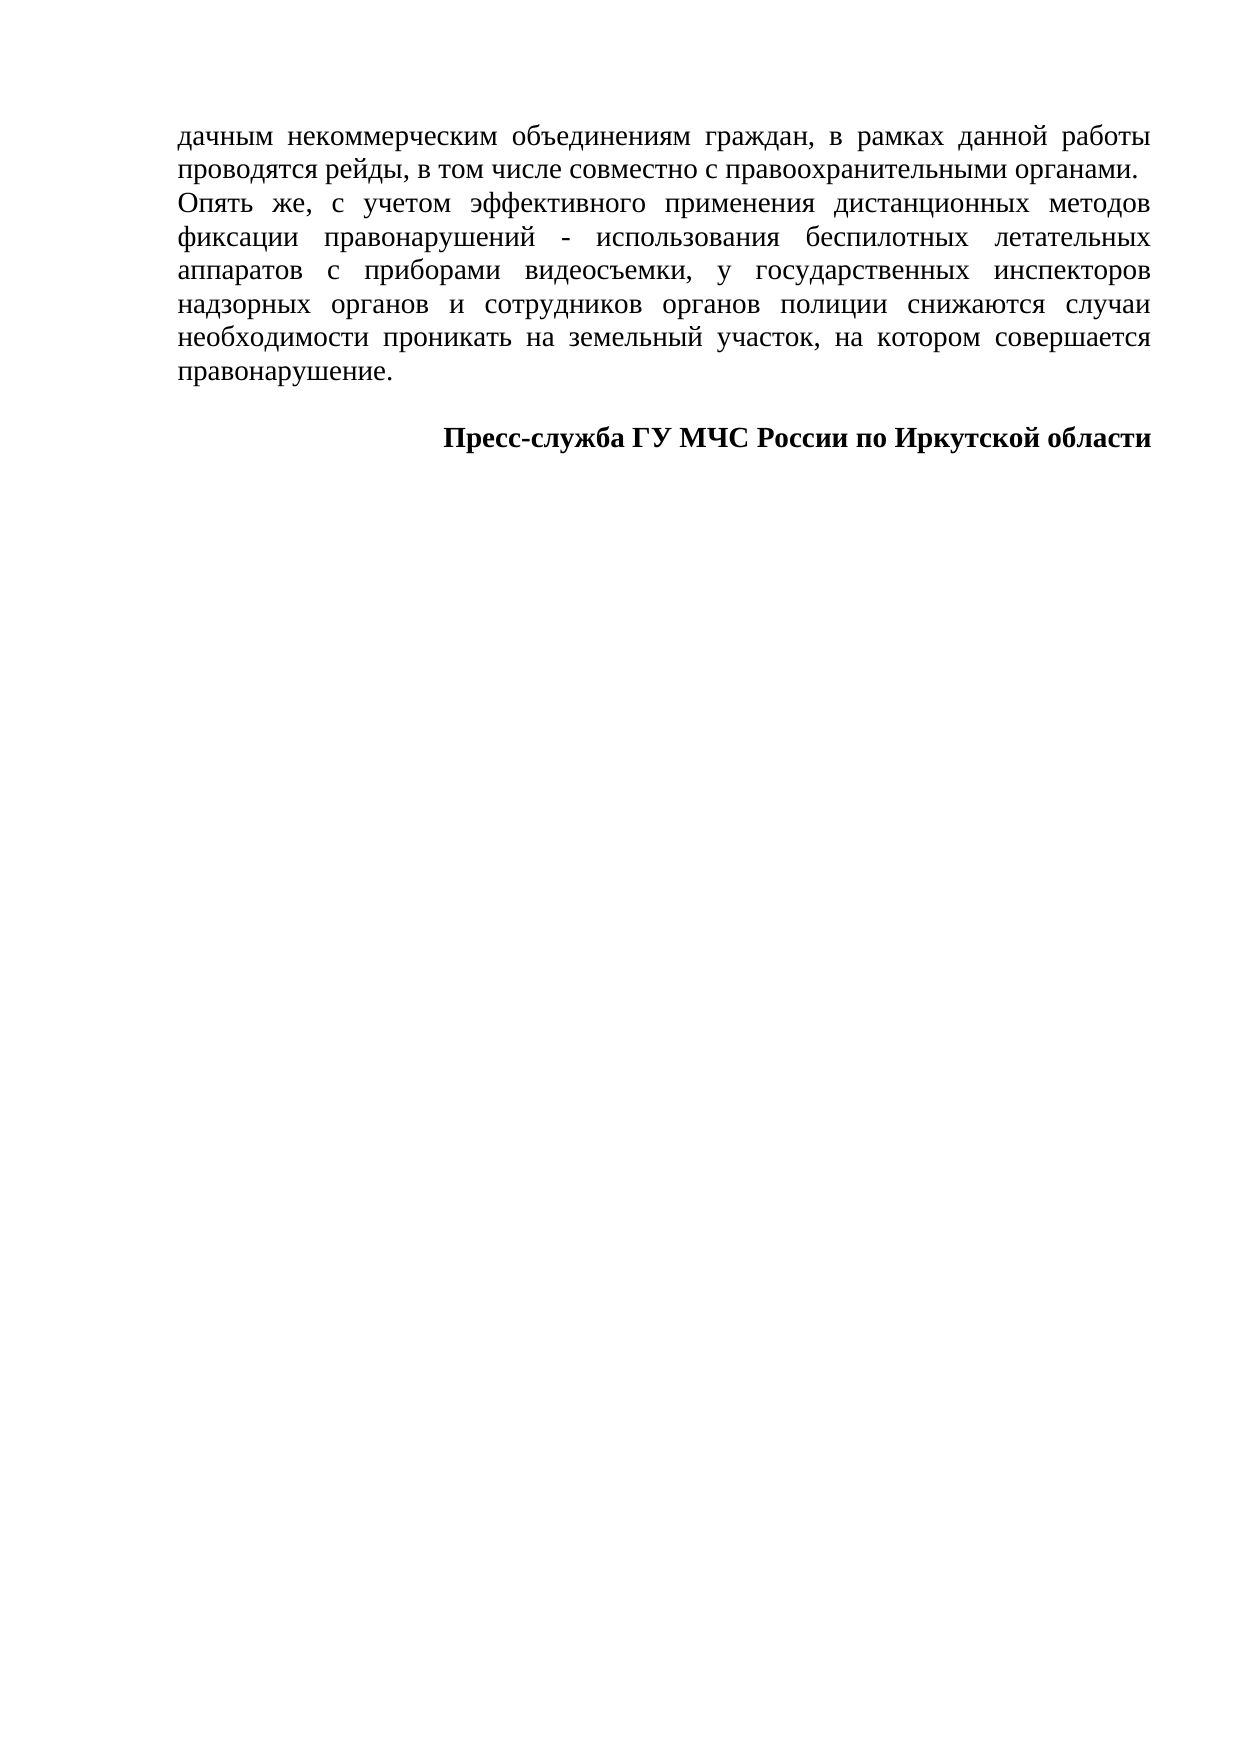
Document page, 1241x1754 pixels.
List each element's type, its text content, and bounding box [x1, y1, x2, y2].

text Пресс-служба ГУ МЧС России по Иркутской области [177, 420, 1152, 453]
text Опять же, с учетом эффективного применения дистанционных методов фиксации правонарушений - использования беспилотных летательных аппаратов с приборами видеосъемки, у государственных инспекторов надзорных органов и сотрудников органов полиции снижаются случаи необходимости проникать на земельный участок, на котором совершается правонарушение. [177, 185, 1152, 386]
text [177, 118, 1152, 185]
